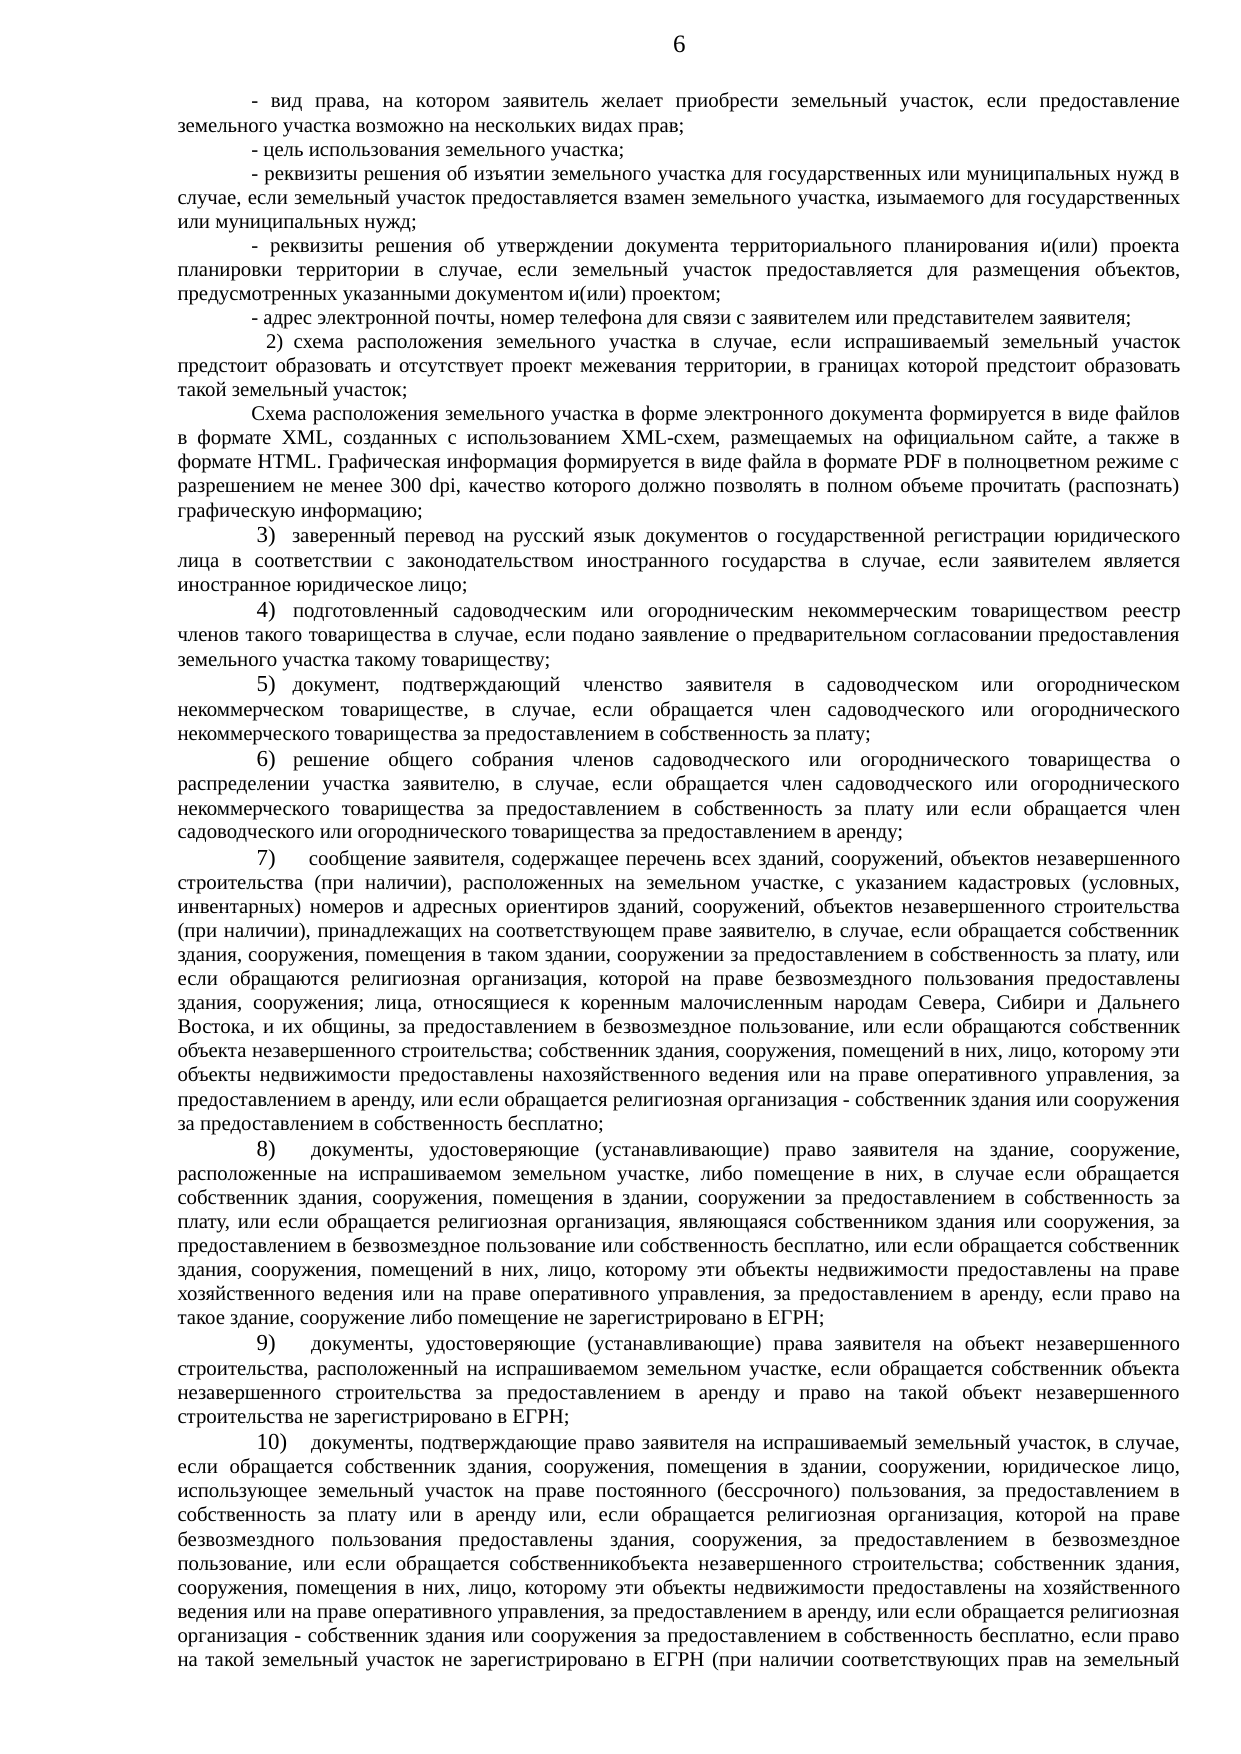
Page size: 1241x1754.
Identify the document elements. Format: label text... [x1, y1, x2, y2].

list документы, удостоверяющие (устанавливающие) права заявителя на объект незавершенного строительства, расположенный на испрашиваемом земельном участке, если обращается собственник объекта незавершенного строительства за предоставлением в аренду и право на такой объект незавершенного строительства не зарегистрировано в ЕГРН; [177, 1329, 1181, 1428]
list документ, подтверждающий членство заявителя в садоводческом или огородническом некоммерческом товариществе, в случае, если обращается член садоводческого или огороднического некоммерческого товарищества за предоставлением в собственность за плату; [177, 671, 1181, 745]
text - адрес электронной почты, номер телефона для связи с заявителем или представителем заявителя; [177, 305, 1181, 329]
text - реквизиты решения об утверждении документа территориального планирования и(или) проекта планировки территории в случае, если земельный участок предоставляется для размещения объектов, предусмотренных указанными документом и(или) проектом; [177, 233, 1181, 305]
list решение общего собрания членов садоводческого или огороднического товарищества о распределении участка заявителю, в случае, если обращается член садоводческого или огороднического некоммерческого товарищества за предоставлением в собственность за плату или если обращается член садоводческого или огороднического товарищества за предоставлением в аренду; [177, 745, 1181, 843]
text - вид права, на котором заявитель желает приобрести земельный участок, если предоставление земельного участка возможно на нескольких видах прав; [177, 88, 1181, 137]
text - реквизиты решения об изъятии земельного участка для государственных или муниципальных нужд в случае, если земельный участок предоставляется взамен земельного участка, изымаемого для государственных или муниципальных нужд; [177, 161, 1181, 233]
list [177, 1428, 1181, 1671]
text Схема расположения земельного участка в форме электронного документа формируется в виде файлов в формате XML, созданных с использованием XML-схем, размещаемых на официальном сайте, а также в формате HTML. Графическая информация формируется в виде файла в формате PDF в полноцветном режиме с разрешением не менее 300 dpi, качество которого должно позволять в полном объеме прочитать (распознать) графическую информацию; [177, 401, 1181, 522]
list документы, удостоверяющие (устанавливающие) право заявителя на здание, сооружение, расположенные на испрашиваемом земельном участке, либо помещение в них, в случае если обращается собственник здания, сооружения, помещения в здании, сооружении за предоставлением в собственность за плату, или если обращается религиозная организация, являющаяся собственником здания или сооружения, за предоставлением в безвозмездное пользование или собственность бесплатно, или если обращается собственник здания, сооружения, помещений в них, лицо, которому эти объекты недвижимости предоставлены на праве хозяйственного ведения или на праве оперативного управления, за предоставлением в аренду, если право на такое здание, сооружение либо помещение не зарегистрировано в ЕГРН; [177, 1134, 1181, 1329]
list схема расположения земельного участка в случае, если испрашиваемый земельный участок предстоит образовать и отсутствует проект межевания территории, в границах которой предстоит образовать такой земельный участок; [177, 329, 1181, 401]
list сообщение заявителя, содержащее перечень всех зданий, сооружений, объектов незавершенного строительства (при наличии), расположенных на земельном участке, с указанием кадастровых (условных, инвентарных) номеров и адресных ориентиров зданий, сооружений, объектов незавершенного строительства (при наличии), принадлежащих на соответствующем праве заявителю, в случае, если обращается собственник здания, сооружения, помещения в таком здании, сооружении за предоставлением в собственность за плату, или если обращаются религиозная организация, которой на праве безвозмездного пользования предоставлены здания, сооружения; лица, относящиеся к коренным малочисленным народам Севера, Сибири и Дальнего Востока, и их общины, за предоставлением в безвозмездное пользование, или если обращаются собственник объекта незавершенного строительства; собственник здания, сооружения, помещений в них, лицо, которому эти объекты недвижимости предоставлены нахозяйственного ведения или на праве оперативного управления, за предоставлением в аренду, или если обращается религиозная организация - собственник здания или сооружения за предоставлением в собственность бесплатно; [177, 843, 1181, 1134]
text - цель использования земельного участка; [177, 137, 1181, 161]
list подготовленный садоводческим или огородническим некоммерческим товариществом реестр членов такого товарищества в случае, если подано заявление о предварительном согласовании предоставления земельного участка такому товариществу; [177, 596, 1181, 671]
list заверенный перевод на русский язык документов о государственной регистрации юридического лица в соответствии с законодательством иностранного государства в случае, если заявителем является иностранное юридическое лицо; [177, 522, 1181, 596]
